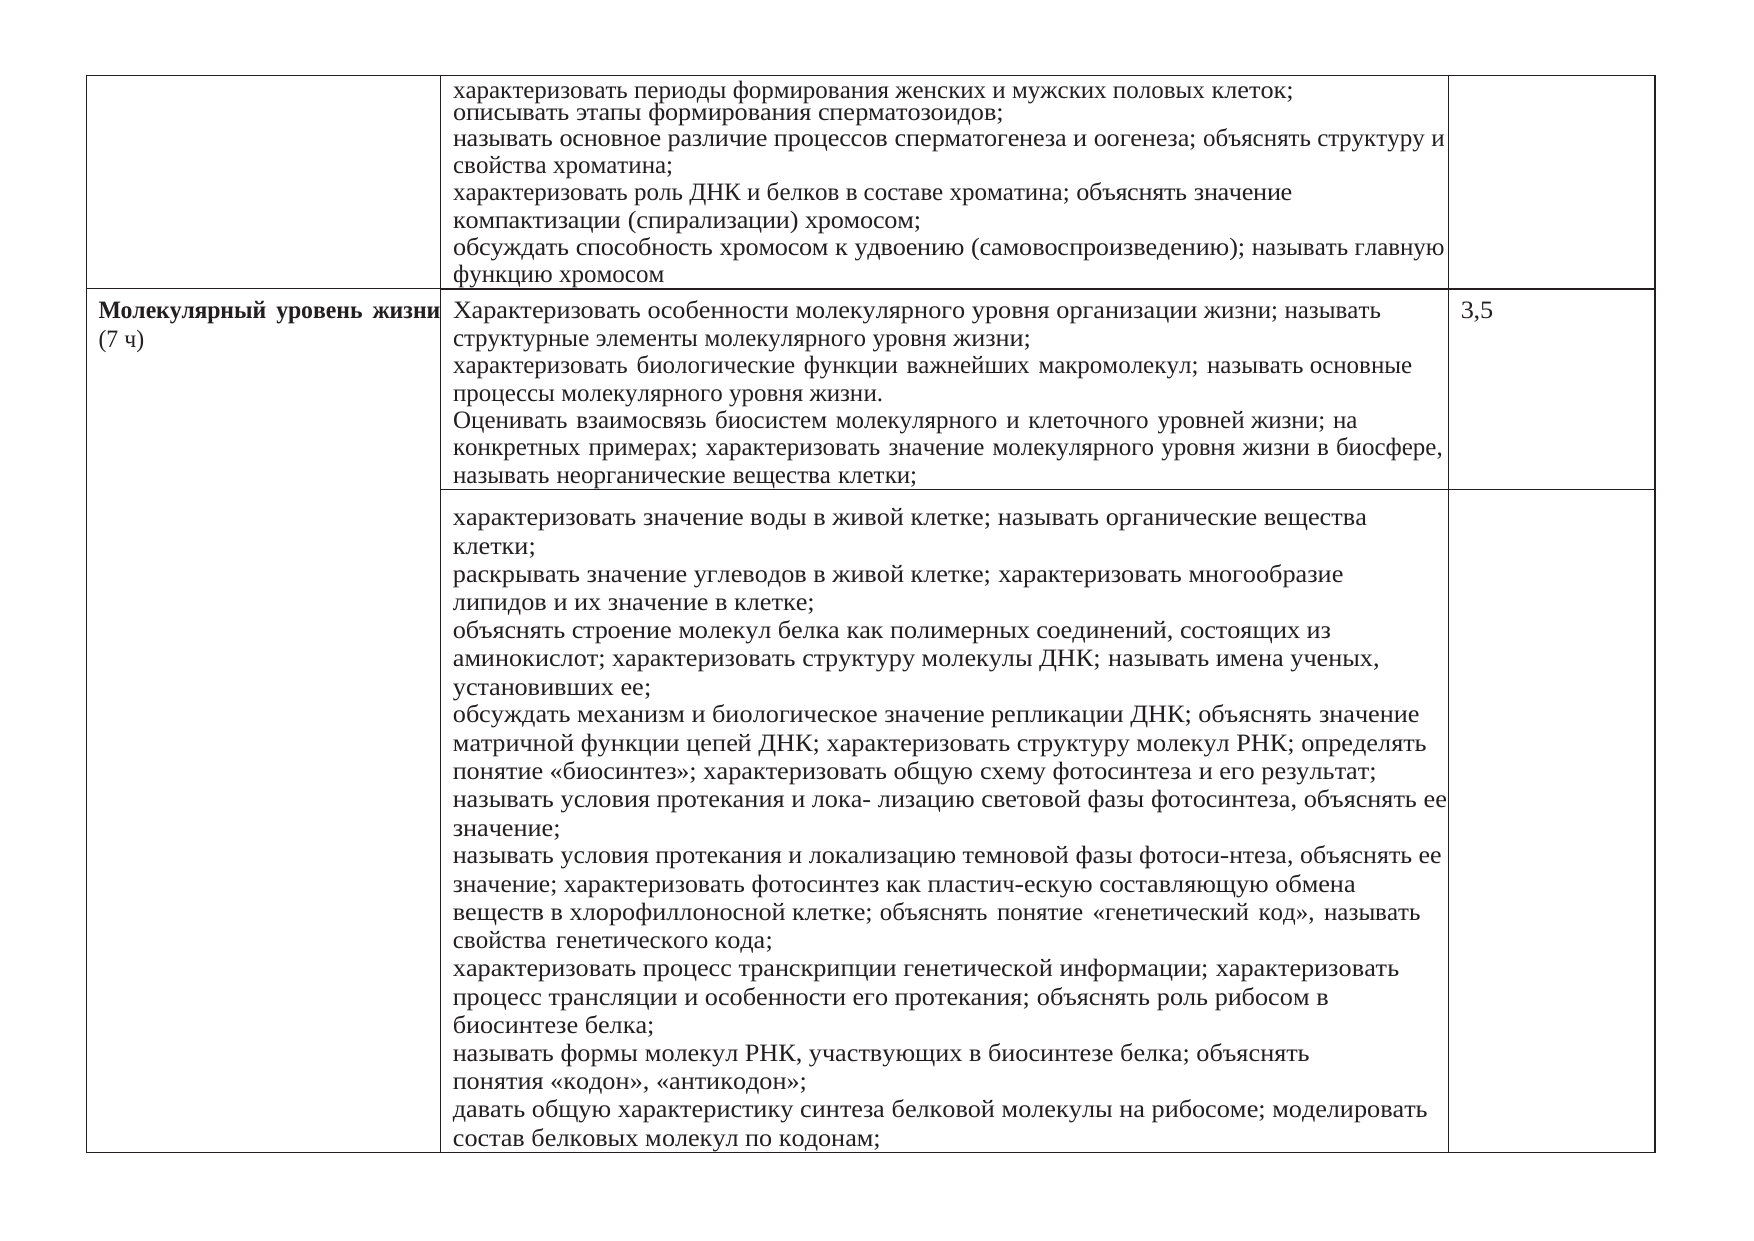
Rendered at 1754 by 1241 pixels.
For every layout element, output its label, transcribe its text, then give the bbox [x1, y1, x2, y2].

table_cell 3,5 [1449, 290, 1654, 488]
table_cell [441, 76, 1448, 288]
table_cell [1449, 490, 1654, 1152]
table_cell Характеризовать особенности молекулярного уровня организации жизни; называть структурные элементы молекулярного уровня жизни; характеризовать биологические функции важнейших макромолекул; называть основные процессы молекулярного уровня жизни. Оценивать взаимосвязь биосистем молекулярного и клеточного уровней жизни; на конкретных примерах; характеризовать значение молекулярного уровня жизни в биосфере, называть неорганические вещества клетки; [441, 290, 1448, 488]
table_cell [1449, 76, 1654, 288]
table_cell Молекулярный уровень жизни (7 ч) [87, 289, 440, 1152]
